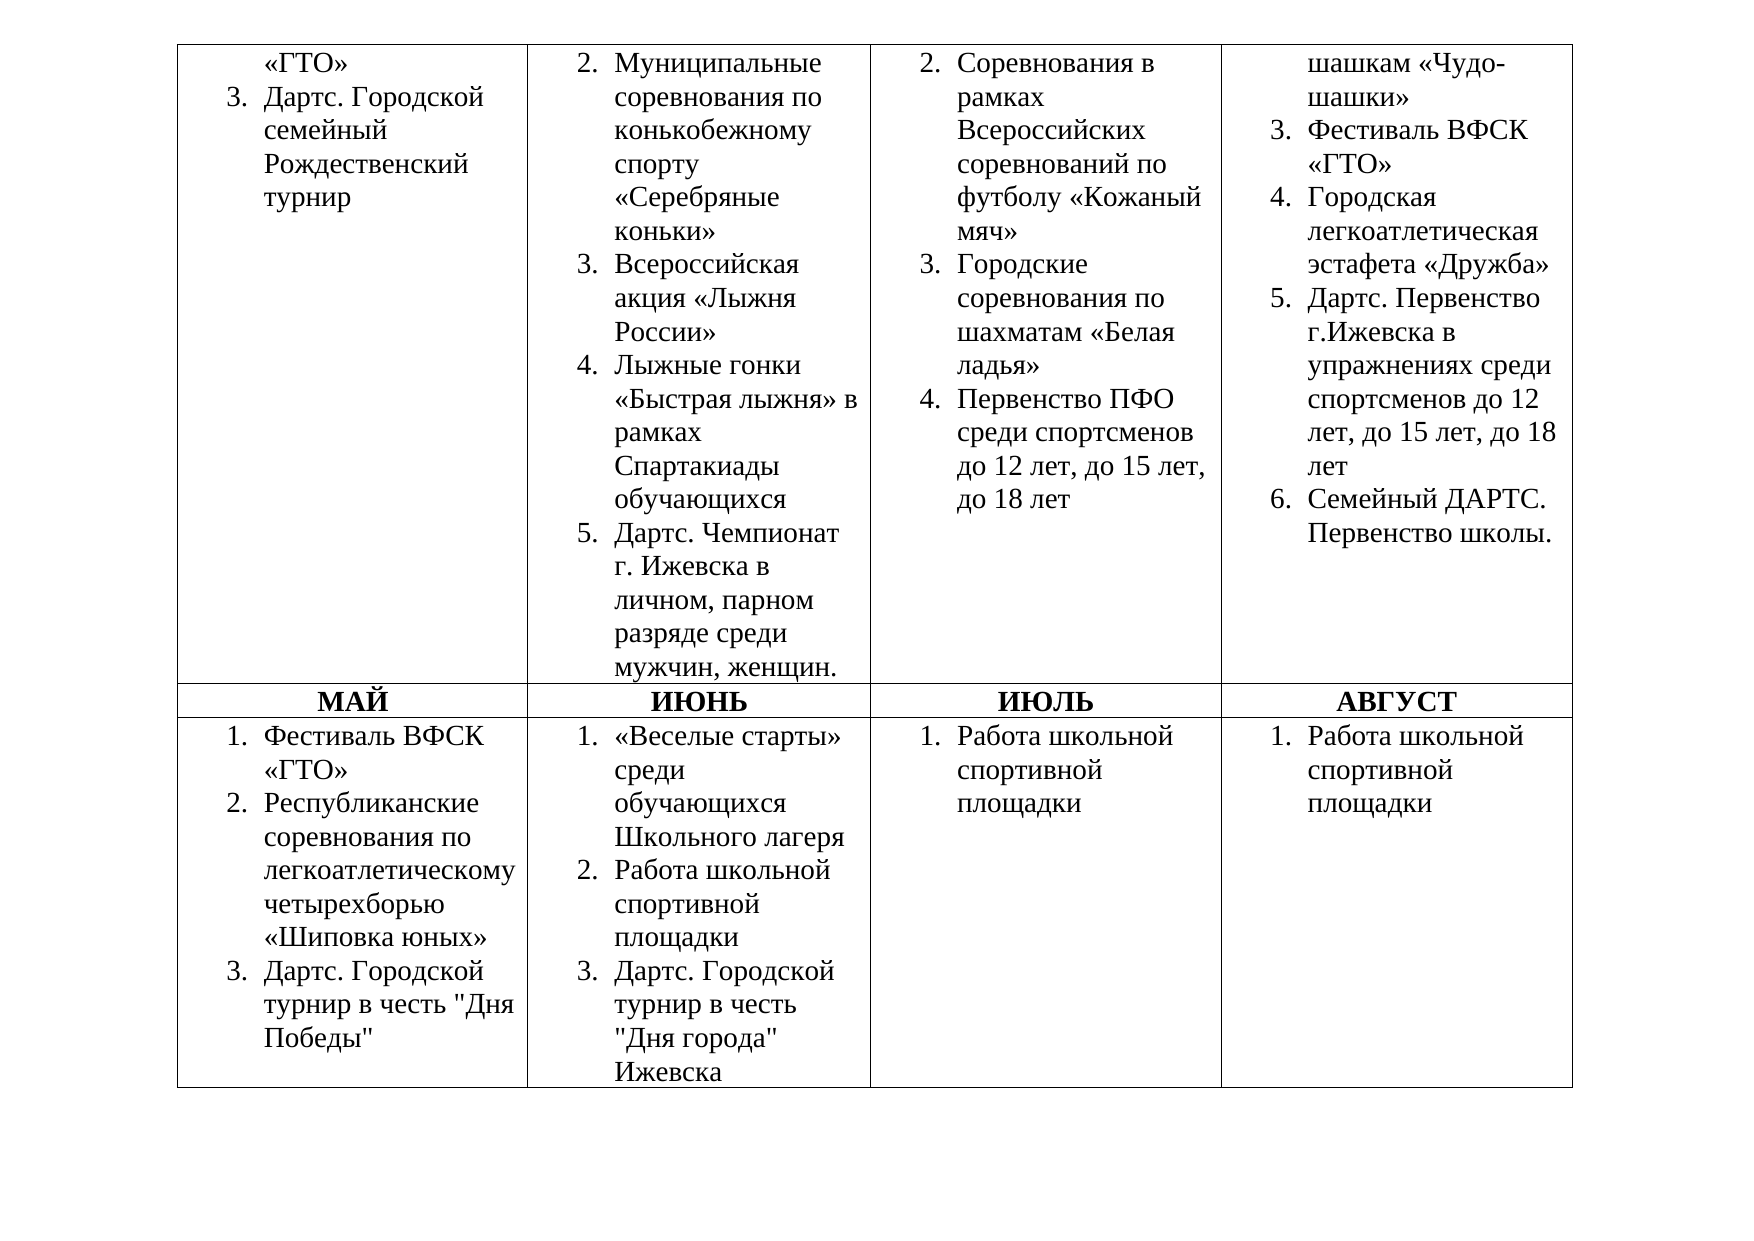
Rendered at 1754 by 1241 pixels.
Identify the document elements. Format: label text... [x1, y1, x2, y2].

table_cell ИЮНЬ [528, 684, 870, 717]
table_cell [871, 45, 1221, 683]
table_cell МАЙ [178, 684, 527, 717]
table_cell Работа школьной спортивной площадки [1222, 718, 1572, 1087]
table_cell ИЮЛЬ [871, 684, 1221, 717]
table_cell АВГУСТ [1222, 684, 1572, 717]
table_cell Фестиваль ВФСК «ГТО» Республиканские соревнования по легкоатлетическому четырехборью «Шиповка юных» Дартс. Городской турнир в честь "Дня Победы" [178, 718, 527, 1087]
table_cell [178, 45, 527, 683]
table_cell Работа школьной спортивной площадки [871, 718, 1221, 1087]
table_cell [528, 45, 870, 683]
table_cell «Веселые старты» среди обучающихся Школьного лагеря Работа школьной спортивной площадки Дартс. Городской турнир в честь "Дня города" Ижевска [528, 718, 870, 1087]
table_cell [1222, 45, 1572, 683]
